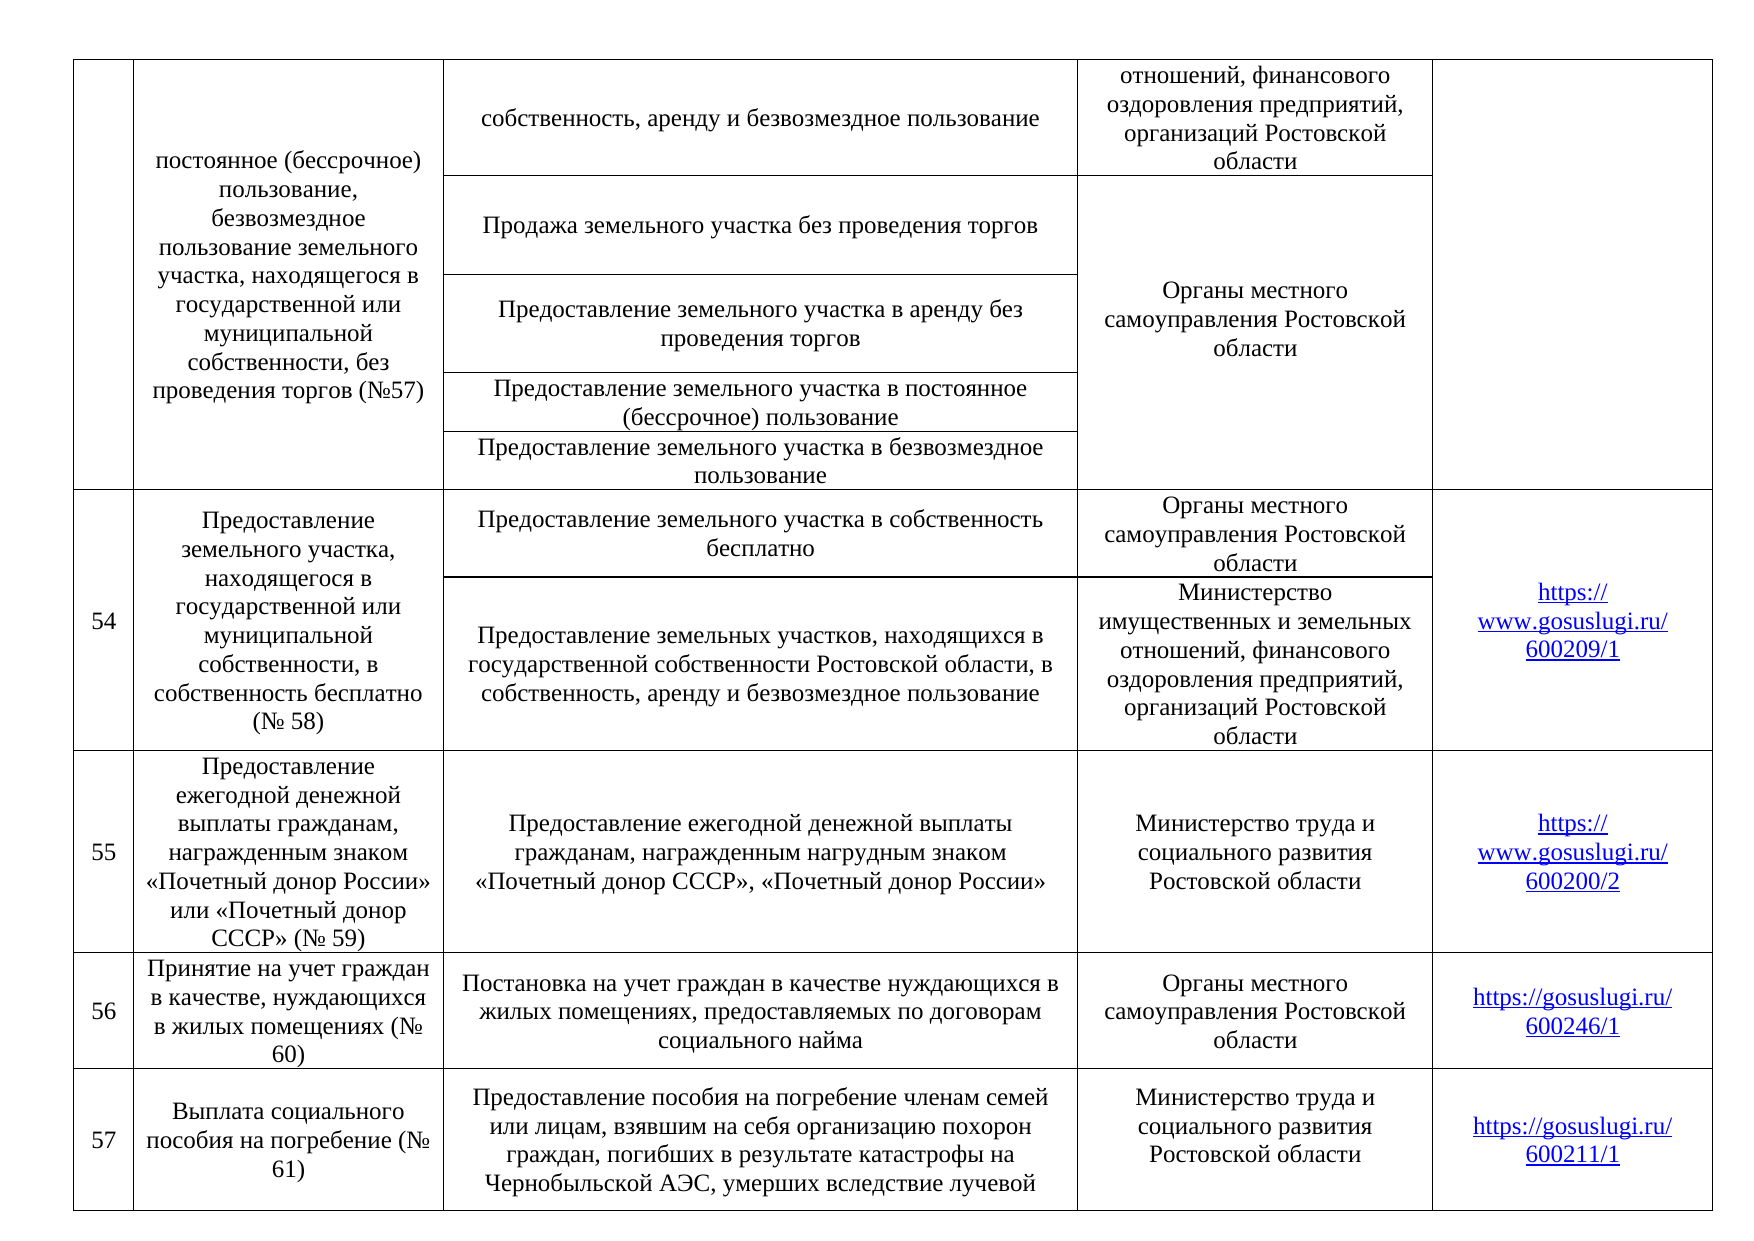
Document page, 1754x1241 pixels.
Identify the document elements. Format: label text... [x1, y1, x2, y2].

table_cell https://www.gosuslugi.ru/600209/1 [1433, 490, 1712, 750]
table_cell 57 [74, 1069, 133, 1209]
table_cell Предоставление ежегодной денежной выплаты гражданам, награжденным нагрудным знаком «Почетный донор СССР», «Почетный донор России» [444, 751, 1077, 952]
table_cell Предоставление земельного участка в аренду без проведения торгов [444, 275, 1077, 372]
table_cell Министерство имущественных и земельных отношений, финансового оздоровления предприятий, организаций Ростовской области [1078, 578, 1432, 750]
table_cell Министерство труда и социального развития Ростовской области [1078, 751, 1432, 952]
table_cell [444, 1069, 1077, 1209]
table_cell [1433, 60, 1712, 489]
table_cell Продажа земельного участка без проведения торгов [444, 176, 1077, 274]
table_cell Постановка на учет граждан в качестве нуждающихся в жилых помещениях, предоставляемых по договорам социального найма [444, 953, 1077, 1068]
table_cell 56 [74, 953, 133, 1068]
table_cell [134, 60, 443, 489]
table_cell Предоставление земельного участка в собственность бесплатно [444, 490, 1077, 576]
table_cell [134, 1069, 443, 1209]
table_cell https://www.gosuslugi.ru/600200/2 [1433, 751, 1712, 952]
table_cell Принятие на учет граждан в качестве, нуждающихся в жилых помещениях (№ 60) [134, 953, 443, 1068]
table_cell Органы местного самоуправления Ростовской области [1078, 953, 1432, 1068]
table_cell Органы местного самоуправления Ростовской области [1078, 176, 1432, 489]
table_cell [1078, 60, 1432, 175]
table_cell 55 [74, 751, 133, 952]
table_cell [1433, 1069, 1712, 1209]
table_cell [1078, 1069, 1432, 1209]
table_cell Предоставление земельного участка, находящегося в государственной или муниципальной собственности, в собственность бесплатно (№ 58) [134, 490, 443, 750]
table_cell https://gosuslugi.ru/600246/1 [1433, 953, 1712, 1068]
table_cell Предоставление ежегодной денежной выплаты гражданам, награжденным знаком «Почетный донор России» или «Почетный донор СССР» (№ 59) [134, 751, 443, 952]
table_cell 53 [74, 60, 133, 489]
table_cell Органы местного самоуправления Ростовской области [1078, 490, 1432, 576]
table_cell 54 [74, 490, 133, 750]
table_cell Предоставление земельного участка в безвозмездное пользование [444, 432, 1077, 489]
table_cell Предоставление земельного участка в постоянное (бессрочное) пользование [444, 373, 1077, 431]
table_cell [444, 60, 1077, 175]
